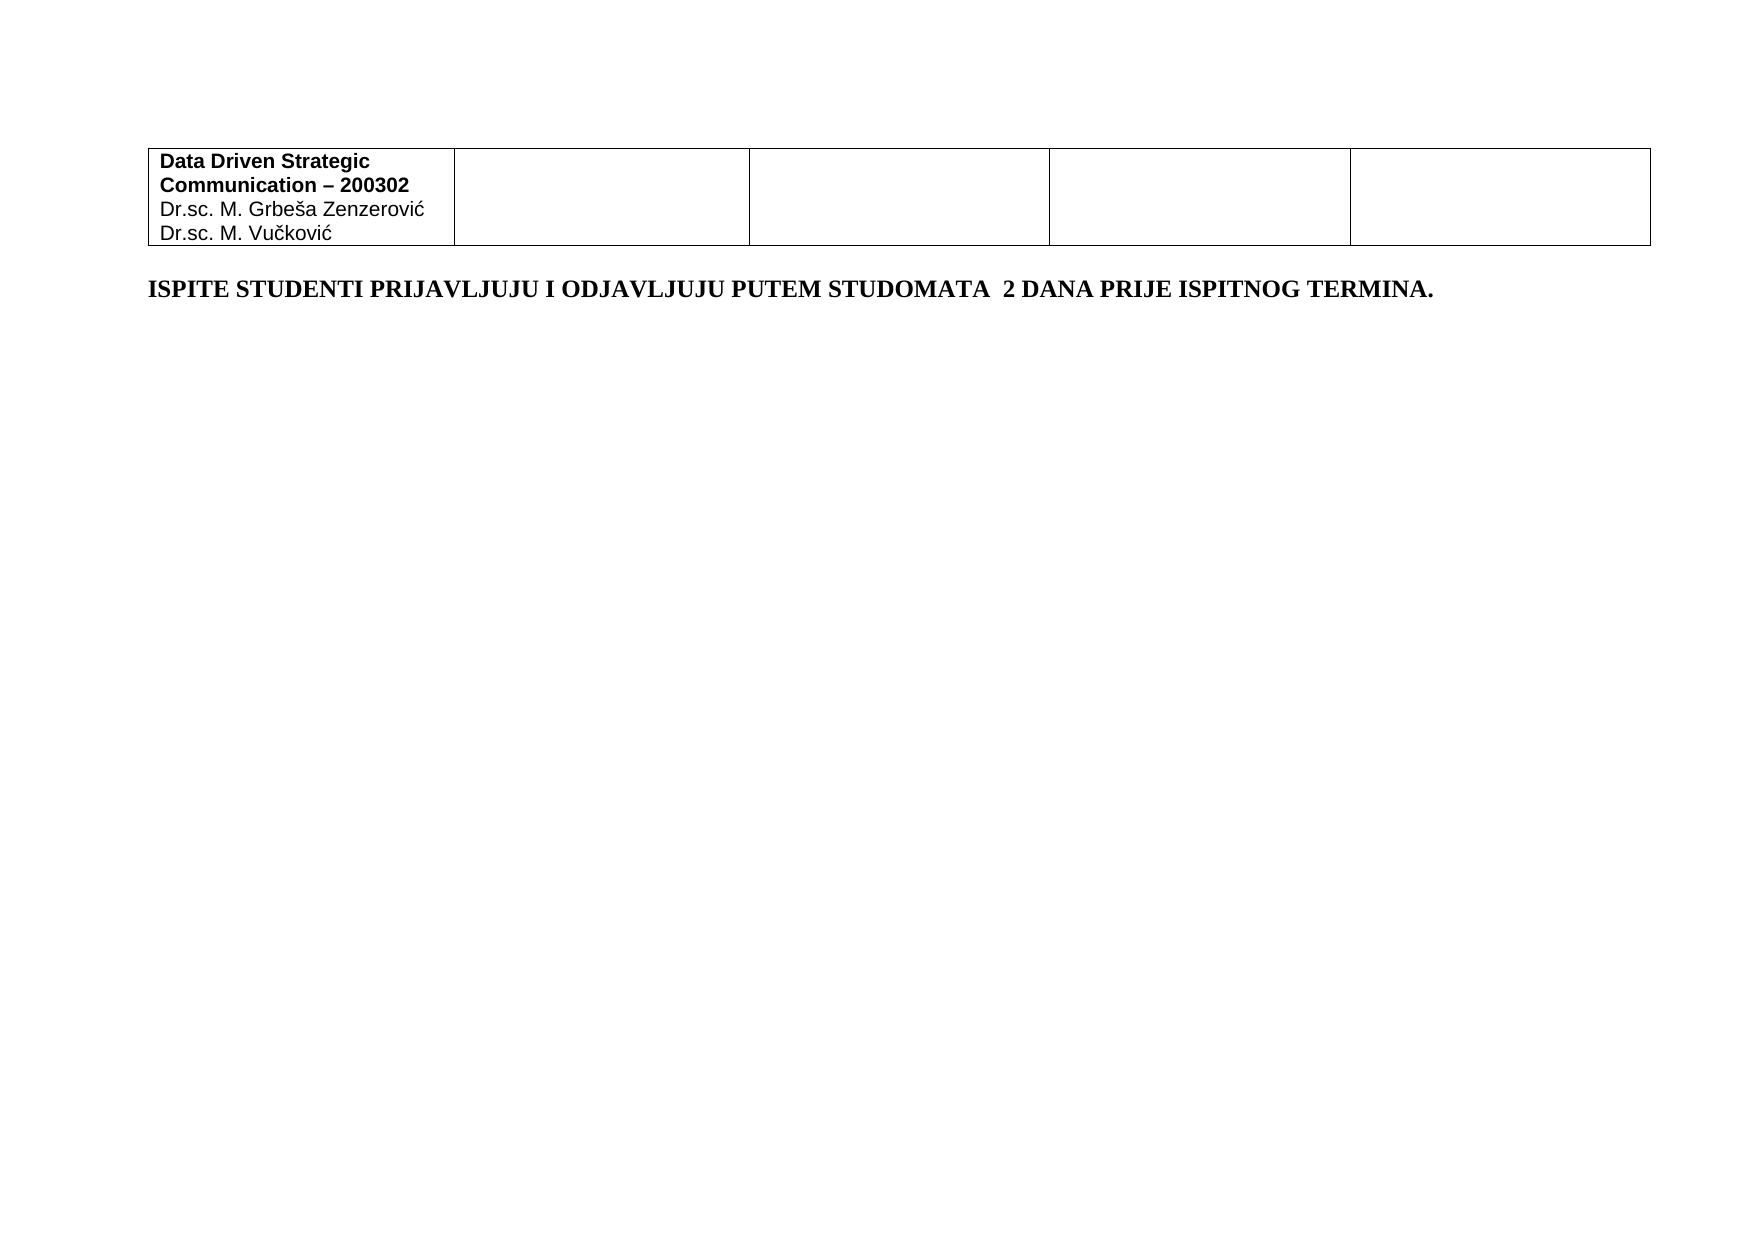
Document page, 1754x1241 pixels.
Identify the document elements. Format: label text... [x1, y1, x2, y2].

text ISPITE STUDENTI PRIJAVLJUJU I ODJAVLJUJU PUTEM STUDOMATA 2 DANA PRIJE ISPITNOG TERMINA. [148, 274, 1606, 303]
table_cell [750, 149, 1049, 244]
table_cell [1351, 149, 1650, 244]
table_cell Data Driven Strategic Communication – 200302 Dr.sc. M. Grbeša Zenzerović Dr.sc. M. Vučković [149, 149, 454, 244]
table_cell [1050, 149, 1350, 244]
table_cell [455, 149, 749, 244]
